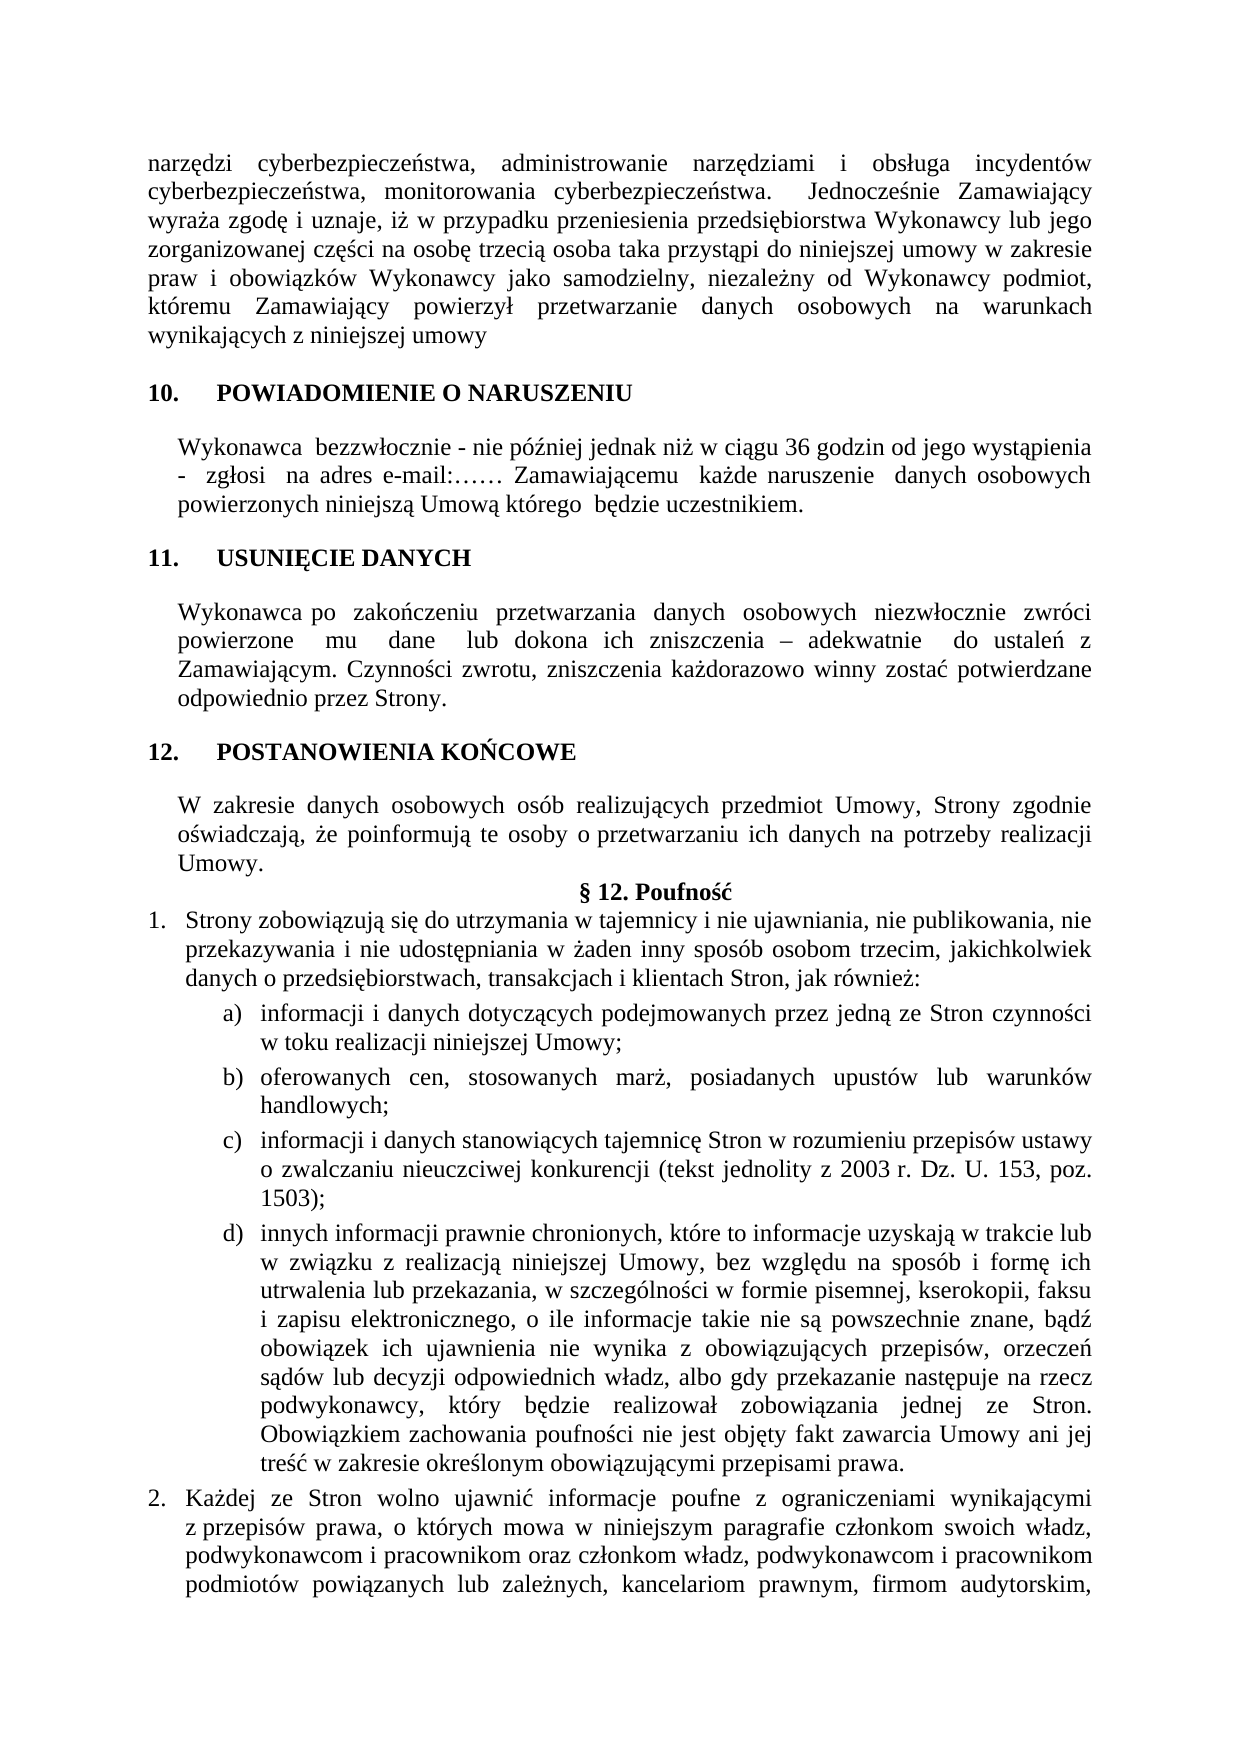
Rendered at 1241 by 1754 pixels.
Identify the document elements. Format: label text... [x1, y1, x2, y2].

text W zakresie danych osobowych osób realizujących przedmiot Umowy, Strony zgodnie oświadczają, że poinformują te osoby o przetwarzaniu ich danych na potrzeby realizacji Umowy. [177, 791, 1093, 877]
list innych informacji prawnie chronionych, które to informacje uzyskają w trakcie lub w związku z realizacją niniejszej Umowy, bez względu na sposób i formę ich utrwalenia lub przekazania, w szczególności w formie pisemnej, kserokopii, faksu i zapisu elektronicznego, o ile informacje takie nie są powszechnie znane, bądź obowiązek ich ujawnienia nie wynika z obowiązujących przepisów, orzeczeń sądów lub decyzji odpowiednich władz, albo gdy przekazanie następuje na rzecz podwykonawcy, który będzie realizował zobowiązania jednej ze Stron. Obowiązkiem zachowania poufności nie jest objęty fakt zawarcia Umowy ani jej treść w zakresie określonym obowiązującymi przepisami prawa. [223, 1218, 1093, 1477]
text Wykonawca bezzwłocznie - nie później jednak niż w ciągu 36 godzin od jego wystąpienia - zgłosi na adres e-mail:…… Zamawiającemu każde naruszenie danych osobowych powierzonych niniejszą Umową którego będzie uczestnikiem. [177, 432, 1093, 518]
text § 12. Poufność [218, 877, 1093, 906]
list Strony zobowiązują się do utrzymania w tajemnicy i nie ujawniania, nie publikowania, nie przekazywania i nie udostępniania w żaden inny sposób osobom trzecim, jakichkolwiek danych o przedsiębiorstwach, transakcjach i klientach Stron, jak również: [148, 906, 1093, 992]
list oferowanych cen, stosowanych marż, posiadanych upustów lub warunków handlowych; [223, 1062, 1093, 1119]
text 10. POWIADOMIENIE O NARUSZENIU [148, 378, 1093, 407]
text 11. USUNIĘCIE DANYCH [148, 543, 1093, 572]
list informacji i danych dotyczących podejmowanych przez jedną ze Stron czynności w toku realizacji niniejszej Umowy; [223, 998, 1093, 1056]
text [148, 148, 1093, 349]
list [148, 1483, 1093, 1598]
text Wykonawca po zakończeniu przetwarzania danych osobowych niezwłocznie zwróci powierzone mu dane lub dokona ich zniszczenia – adekwatnie do ustaleń z Zamawiającym. Czynności zwrotu, zniszczenia każdorazowo winny zostać potwierdzane odpowiednio przez Strony. [177, 597, 1093, 712]
text 12. POSTANOWIENIA KOŃCOWE [148, 737, 1093, 766]
list informacji i danych stanowiących tajemnicę Stron w rozumieniu przepisów ustawy o zwalczaniu nieuczciwej konkurencji (tekst jednolity z 2003 r. Dz. U. 153, poz. 1503); [223, 1126, 1093, 1212]
